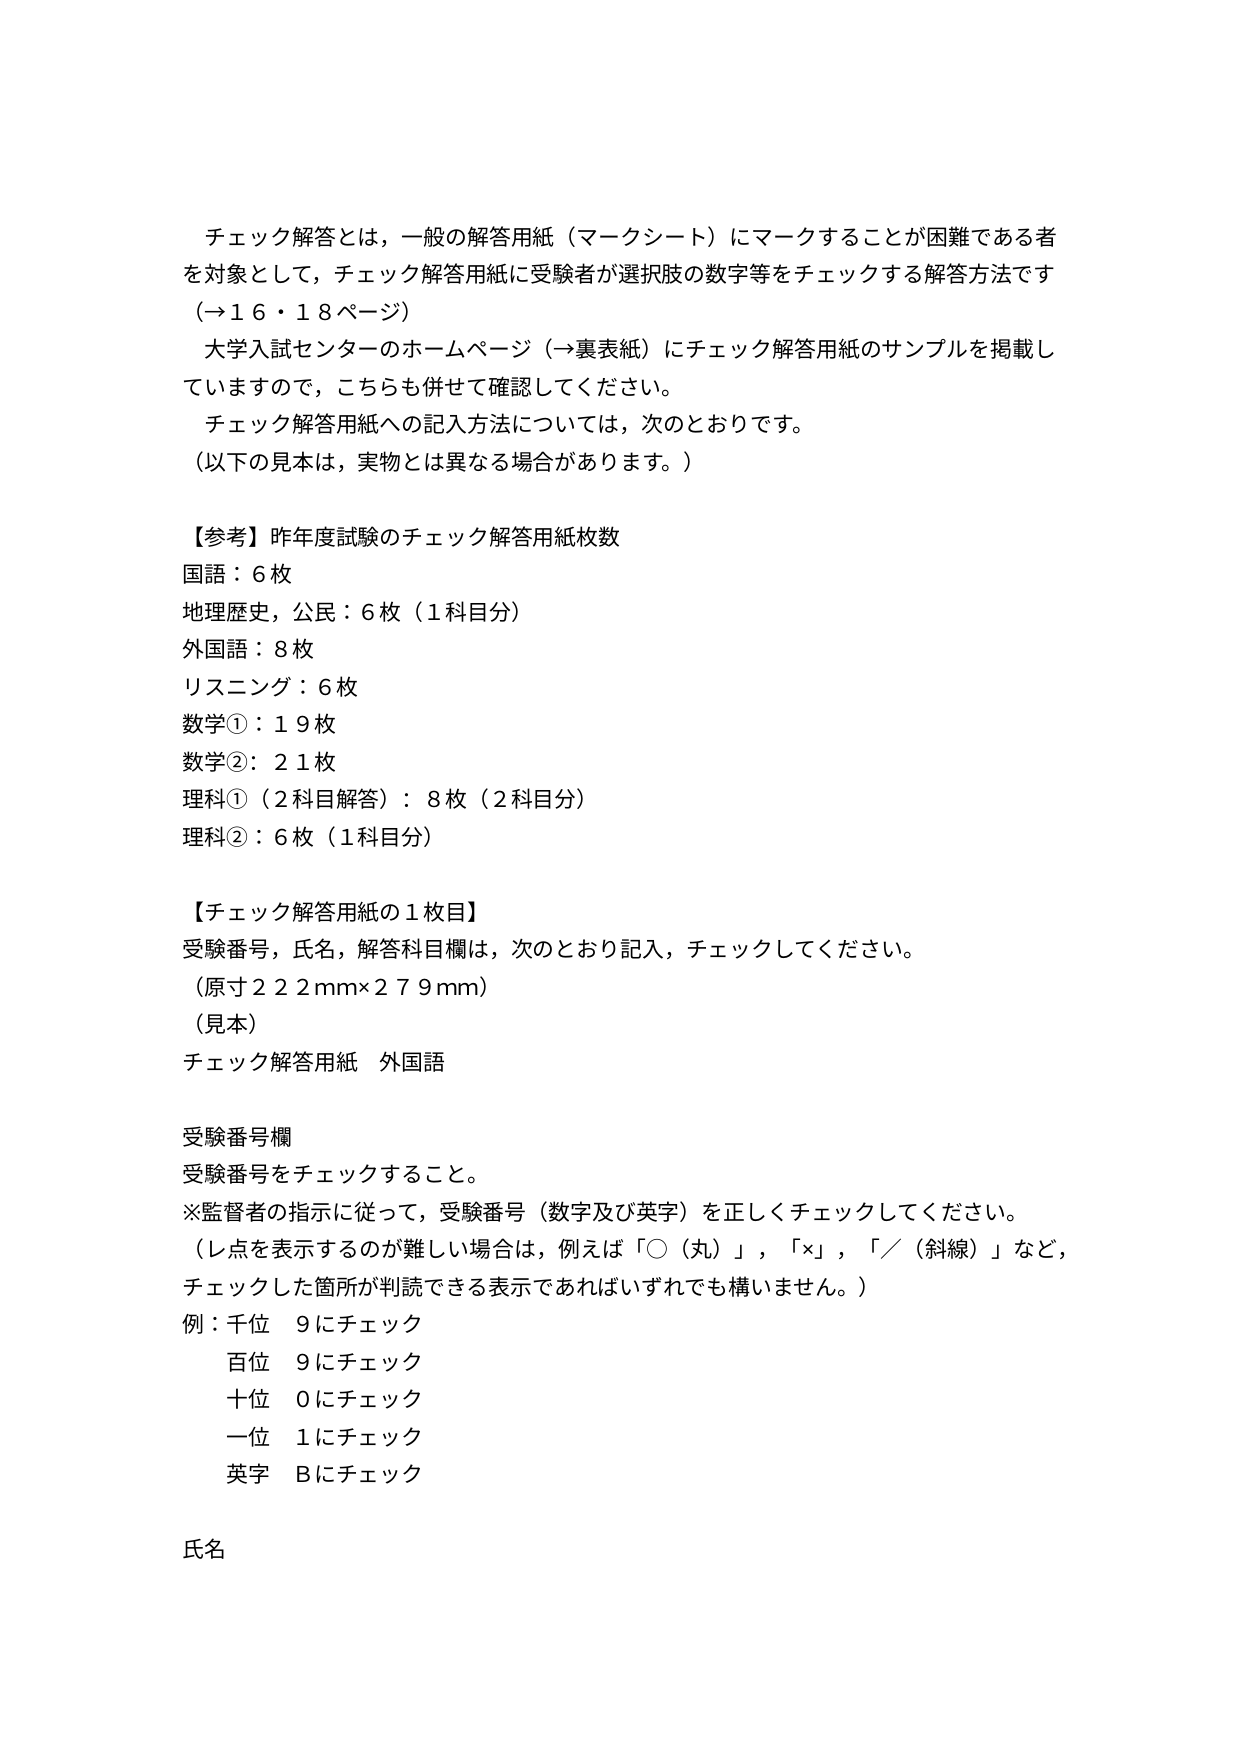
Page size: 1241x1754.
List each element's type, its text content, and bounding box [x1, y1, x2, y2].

text 大学入試センターのホームページ（→裏表紙）にチェック解答用紙のサンプルを掲載していますので，こちらも併せて確認してください。 [183, 329, 1058, 404]
text 【参考】昨年度試験のチェック解答用紙枚数 [183, 517, 1058, 554]
text 外国語：８枚 [183, 629, 1058, 667]
text 国語：６枚 [183, 554, 1058, 592]
text 一位 １にチェック [183, 1417, 1058, 1454]
text チェック解答用紙への記入方法については，次のとおりです。 [183, 404, 1058, 442]
text 例：千位 ９にチェック [183, 1304, 1058, 1342]
text 受験番号，氏名，解答科目欄は，次のとおり記入，チェックしてください。 [183, 929, 1058, 967]
text リスニング：６枚 [183, 667, 1058, 704]
text 氏名 [183, 1529, 1058, 1567]
text 百位 ９にチェック [183, 1342, 1058, 1379]
text ※監督者の指示に従って，受験番号（数字及び英字）を正しくチェックしてください。 [183, 1192, 1058, 1229]
text 十位 ０にチェック [183, 1379, 1058, 1417]
text 受験番号をチェックすること。 [183, 1154, 1058, 1192]
text 【チェック解答用紙の１枚目】 [183, 892, 1058, 929]
text （見本） [183, 1004, 1058, 1042]
text （原寸２２２ｍｍ×２７９ｍｍ） [183, 967, 1058, 1004]
text （以下の見本は，実物とは異なる場合があります。） [183, 442, 1058, 479]
text 数学①：１９枚 [183, 704, 1058, 742]
text 受験番号欄 [183, 1117, 1058, 1154]
text 数学②：２１枚 [183, 742, 1058, 779]
text 理科①（２科目解答）：８枚（２科目分） [183, 779, 1058, 817]
text 理科②：６枚（１科目分） [183, 817, 1058, 854]
text 地理歴史，公民：６枚（１科目分） [183, 592, 1058, 629]
text 英字 Ｂにチェック [183, 1454, 1058, 1492]
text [183, 1229, 1058, 1304]
text チェック解答とは，一般の解答用紙（マークシート）にマークすることが困難である者を対象として，チェック解答用紙に受験者が選択肢の数字等をチェックする解答方法です。（→１６・１８ページ） [183, 217, 1058, 329]
text チェック解答用紙 外国語 [183, 1042, 1058, 1079]
